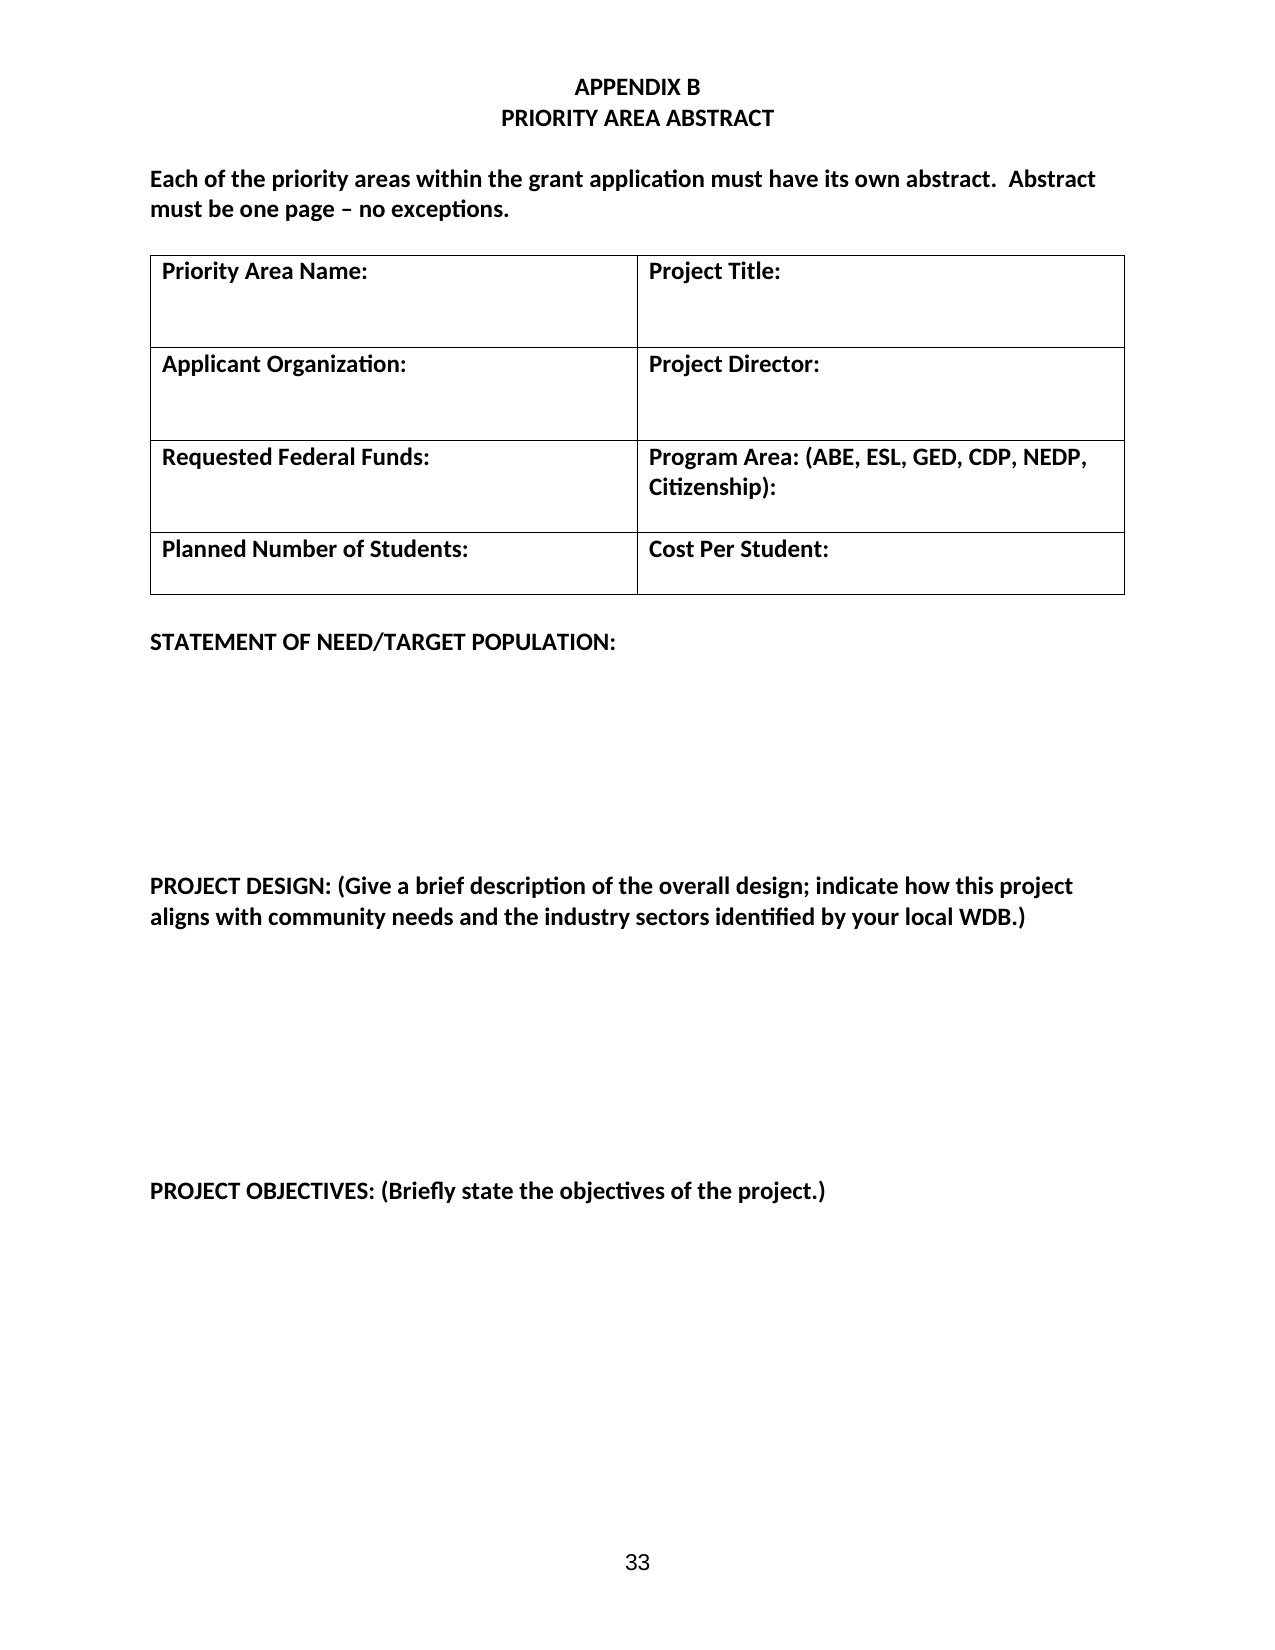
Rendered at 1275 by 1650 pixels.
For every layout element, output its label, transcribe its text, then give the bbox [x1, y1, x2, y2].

table_cell Cost Per Student: [638, 533, 1124, 594]
text STATEMENT OF NEED/TARGET POPULATION: [150, 626, 1125, 656]
table_cell Program Area: (ABE, ESL, GED, CDP, NEDP, Citizenship): [638, 441, 1124, 532]
table_cell Planned Number of Students: [151, 533, 637, 594]
table_header Priority Area Name: [151, 256, 637, 347]
text Each of the priority areas within the grant application must have its own abstract. Abstract must be one page – no exceptions. [150, 163, 1125, 224]
text APPENDIX B [150, 71, 1125, 102]
table_cell Requested Federal Funds: [151, 441, 637, 532]
table_header Project Title: [638, 256, 1124, 347]
text PROJECT DESIGN: (Give a brief description of the overall design; indicate how this project aligns with community needs and the industry sectors identified by your local WDB.) [150, 870, 1125, 931]
table_cell Applicant Organization: [151, 348, 637, 440]
text PRIORITY AREA ABSTRACT [150, 102, 1125, 132]
table_cell Project Director: [638, 348, 1124, 440]
text PROJECT OBJECTIVES: (Briefly state the objectives of the project.) [150, 1175, 1125, 1206]
